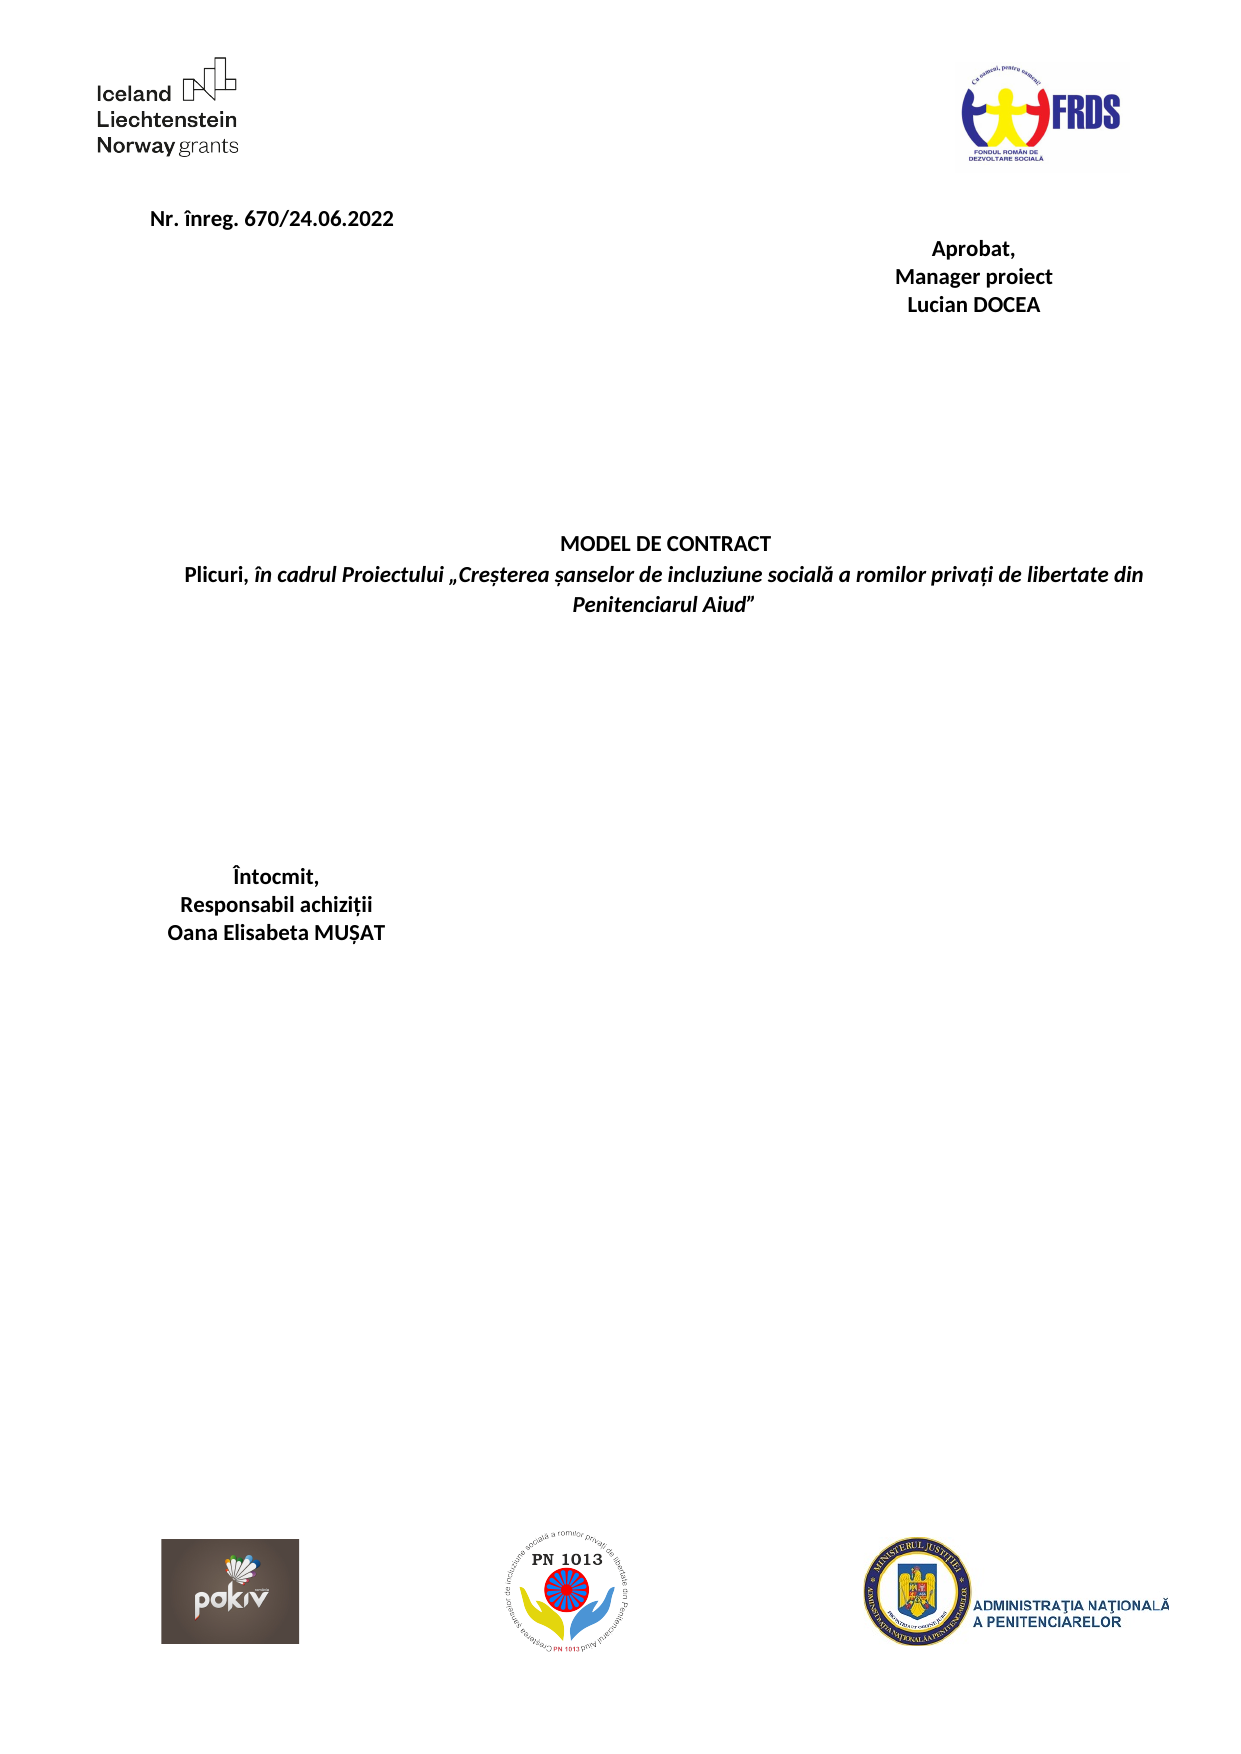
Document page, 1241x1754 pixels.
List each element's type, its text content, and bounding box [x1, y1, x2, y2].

table_header Întocmit, Responsabil achiziții Oana Elisabeta MUȘAT [150, 862, 403, 946]
picture [504, 1531, 629, 1652]
table_header Aprobat, Manager proiect Lucian DOCEA [858, 234, 1089, 318]
picture [161, 1539, 300, 1644]
picture [863, 1537, 1169, 1646]
picture [96, 57, 239, 158]
text Plicuri, în cadrul Proiectului „Creșterea șanselor de incluziune socială a romilor privați de libertate din Penitenciarul Aiud” [150, 560, 1181, 618]
text Nr. înreg. 670/24.06.2022 [150, 204, 1181, 232]
text MODEL DE CONTRACT [150, 529, 1181, 557]
picture [954, 62, 1130, 173]
